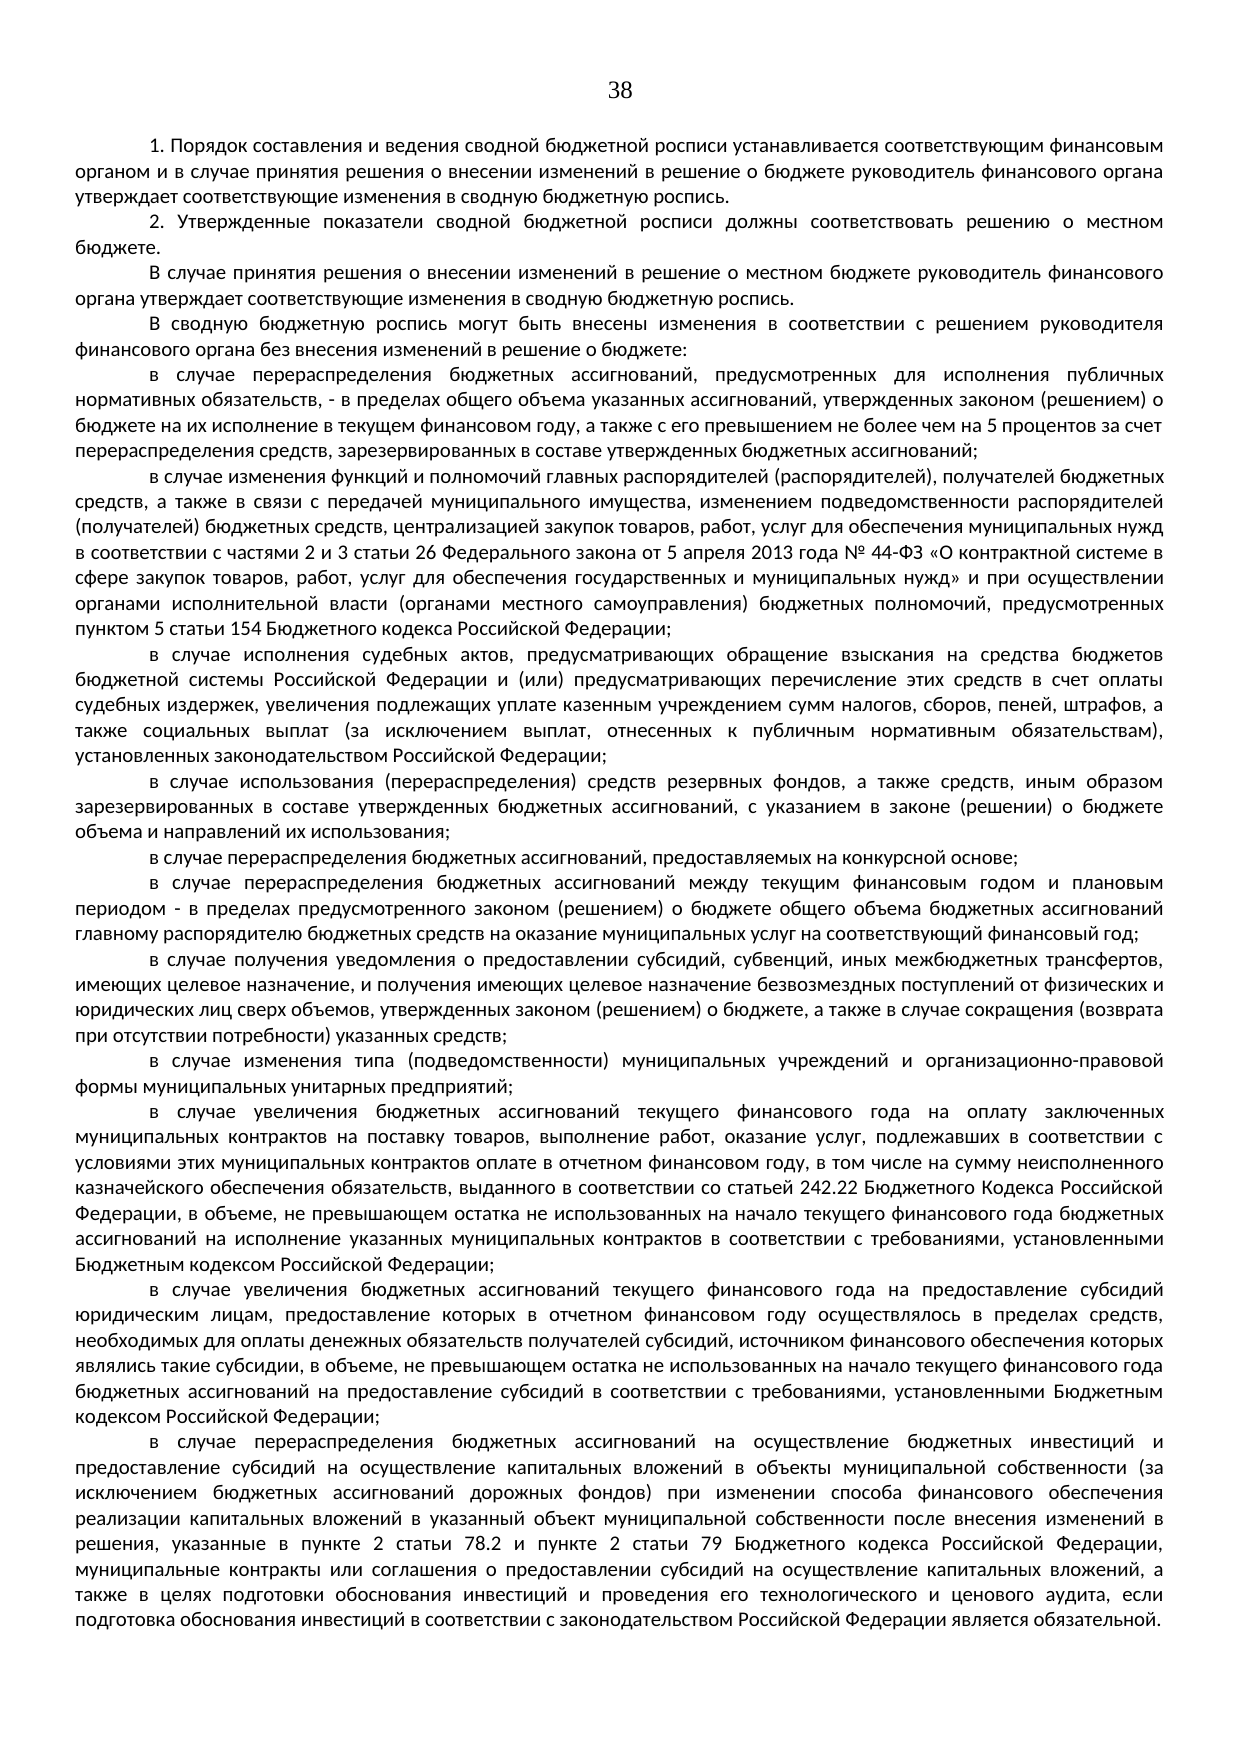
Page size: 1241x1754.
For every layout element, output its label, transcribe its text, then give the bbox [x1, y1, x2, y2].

text в случае изменения функций и полномочий главных распорядителей (распорядителей), получателей бюджетных средств, а также в связи с передачей муниципального имущества, изменением подведомственности распорядителей (получателей) бюджетных средств, централизацией закупок товаров, работ, услуг для обеспечения муниципальных нужд в соответствии с частями 2 и 3 статьи 26 Федерального закона от 5 апреля 2013 года № 44-ФЗ «О контрактной системе в сфере закупок товаров, работ, услуг для обеспечения государственных и муниципальных нужд» и при осуществлении органами исполнительной власти (органами местного самоуправления) бюджетных полномочий, предусмотренных пунктом 5 статьи 154 Бюджетного кодекса Российской Федерации; [75, 463, 1165, 641]
text в случае увеличения бюджетных ассигнований текущего финансового года на предоставление субсидий юридическим лицам, предоставление которых в отчетном финансовом году осуществлялось в пределах средств, необходимых для оплаты денежных обязательств получателей субсидий, источником финансового обеспечения которых являлись такие субсидии, в объеме, не превышающем остатка не использованных на начало текущего финансового года бюджетных ассигнований на предоставление субсидий в соответствии с требованиями, установленными Бюджетным кодексом Российской Федерации; [75, 1276, 1165, 1429]
text в случае перераспределения бюджетных ассигнований, предоставляемых на конкурсной основе; [75, 844, 1165, 869]
text В сводную бюджетную роспись могут быть внесены изменения в соответствии с решением руководителя финансового органа без внесения изменений в решение о бюджете: [75, 310, 1165, 361]
text в случае использования (перераспределения) средств резервных фондов, а также средств, иным образом зарезервированных в составе утвержденных бюджетных ассигнований, с указанием в законе (решении) о бюджете объема и направлений их использования; [75, 768, 1165, 844]
text в случае увеличения бюджетных ассигнований текущего финансового года на оплату заключенных муниципальных контрактов на поставку товаров, выполнение работ, оказание услуг, подлежавших в соответствии с условиями этих муниципальных контрактов оплате в отчетном финансовом году, в том числе на сумму неисполненного казначейского обеспечения обязательств, выданного в соответствии со статьей 242.22 Бюджетного Кодекса Российской Федерации, в объеме, не превышающем остатка не использованных на начало текущего финансового года бюджетных ассигнований на исполнение указанных муниципальных контрактов в соответствии с требованиями, установленными Бюджетным кодексом Российской Федерации; [75, 1098, 1165, 1276]
text в случае перераспределения бюджетных ассигнований, предусмотренных для исполнения публичных нормативных обязательств, - в пределах общего объема указанных ассигнований, утвержденных законом (решением) о бюджете на их исполнение в текущем финансовом году, а также с его превышением не более чем на 5 процентов за счет перераспределения средств, зарезервированных в составе утвержденных бюджетных ассигнований; [75, 361, 1165, 463]
text в случае перераспределения бюджетных ассигнований между текущим финансовым годом и плановым периодом - в пределах предусмотренного законом (решением) о бюджете общего объема бюджетных ассигнований главному распорядителю бюджетных средств на оказание муниципальных услуг на соответствующий финансовый год; [75, 869, 1165, 946]
text в случае получения уведомления о предоставлении субсидий, субвенций, иных межбюджетных трансфертов, имеющих целевое назначение, и получения имеющих целевое назначение безвозмездных поступлений от физических и юридических лиц сверх объемов, утвержденных законом (решением) о бюджете, а также в случае сокращения (возврата при отсутствии потребности) указанных средств; [75, 946, 1165, 1047]
text 1. Порядок составления и ведения сводной бюджетной росписи устанавливается соответствующим финансовым органом и в случае принятия решения о внесении изменений в решение о бюджете руководитель финансового органа утверждает соответствующие изменения в сводную бюджетную роспись. [75, 132, 1165, 209]
text в случае исполнения судебных актов, предусматривающих обращение взыскания на средства бюджетов бюджетной системы Российской Федерации и (или) предусматривающих перечисление этих средств в счет оплаты судебных издержек, увеличения подлежащих уплате казенным учреждением сумм налогов, сборов, пеней, штрафов, а также социальных выплат (за исключением выплат, отнесенных к публичным нормативным обязательствам), установленных законодательством Российской Федерации; [75, 641, 1165, 768]
text 2. Утвержденные показатели сводной бюджетной росписи должны соответствовать решению о местном бюджете. [75, 209, 1165, 259]
text В случае принятия решения о внесении изменений в решение о местном бюджете руководитель финансового органа утверждает соответствующие изменения в сводную бюджетную роспись. [75, 259, 1165, 310]
text в случае перераспределения бюджетных ассигнований на осуществление бюджетных инвестиций и предоставление субсидий на осуществление капитальных вложений в объекты муниципальной собственности (за исключением бюджетных ассигнований дорожных фондов) при изменении способа финансового обеспечения реализации капитальных вложений в указанный объект муниципальной собственности после внесения изменений в решения, указанные в пункте 2 статьи 78.2 и пункте 2 статьи 79 Бюджетного кодекса Российской Федерации, муниципальные контракты или соглашения о предоставлении субсидий на осуществление капитальных вложений, а также в целях подготовки обоснования инвестиций и проведения его технологического и ценового аудита, если подготовка обоснования инвестиций в соответствии с законодательством Российской Федерации является обязательной. [75, 1429, 1165, 1632]
text в случае изменения типа (подведомственности) муниципальных учреждений и организационно-правовой формы муниципальных унитарных предприятий; [75, 1047, 1165, 1098]
